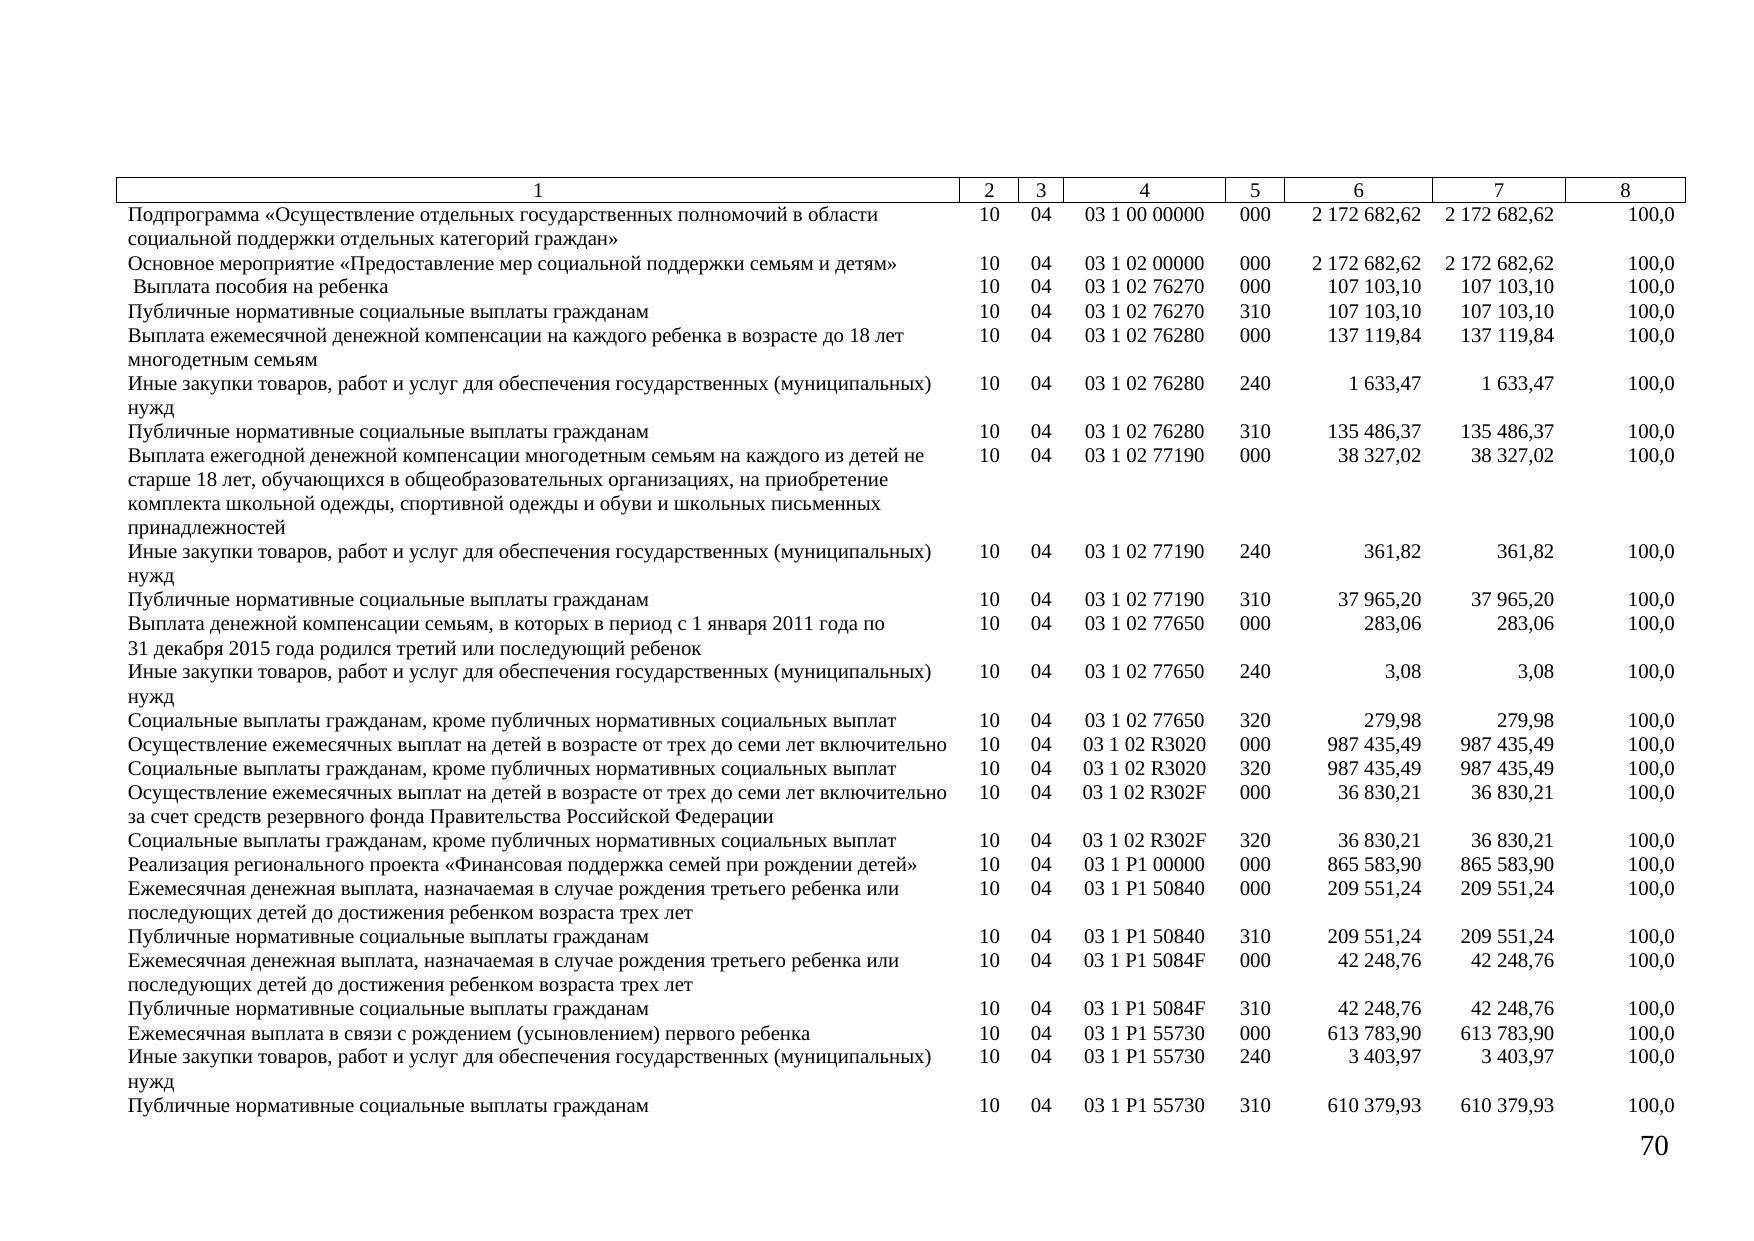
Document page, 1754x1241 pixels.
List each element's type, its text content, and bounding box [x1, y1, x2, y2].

table_header 8 [1566, 178, 1685, 202]
table_header 5 [1226, 178, 1284, 202]
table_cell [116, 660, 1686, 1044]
table_header 3 [1019, 178, 1063, 202]
table_header 1 [117, 178, 959, 202]
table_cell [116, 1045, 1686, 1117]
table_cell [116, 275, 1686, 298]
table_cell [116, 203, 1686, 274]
table_header 7 [1433, 178, 1565, 202]
table_header 6 [1285, 178, 1432, 202]
table_header 2 [960, 178, 1018, 202]
table_header 4 [1064, 178, 1225, 202]
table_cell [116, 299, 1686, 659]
